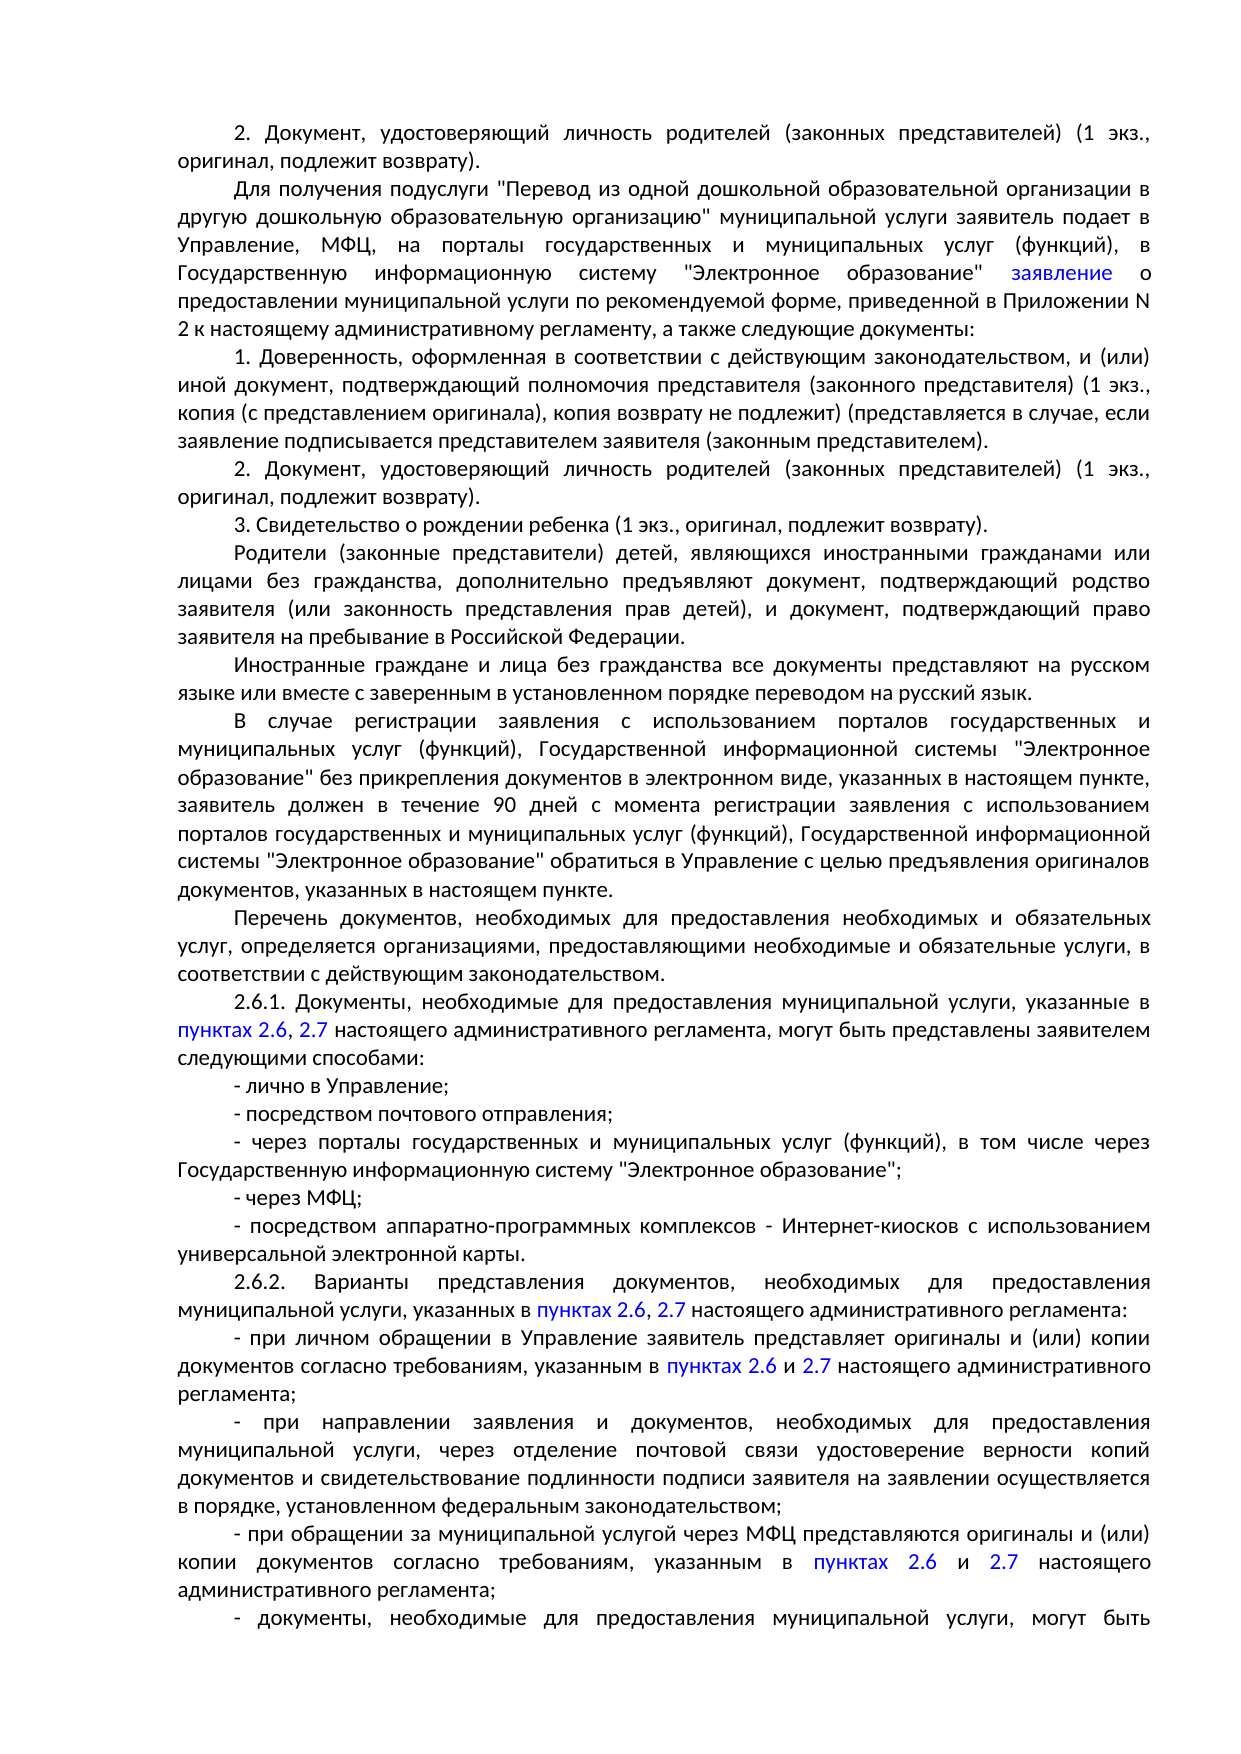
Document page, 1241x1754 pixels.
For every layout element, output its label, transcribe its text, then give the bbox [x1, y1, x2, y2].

text - через МФЦ; [177, 1183, 1152, 1211]
text - через порталы государственных и муниципальных услуг (функций), в том числе через Государственную информационную систему "Электронное образование"; [177, 1127, 1152, 1183]
text Для получения подуслуги "Перевод из одной дошкольной образовательной организации в другую дошкольную образовательную организацию" муниципальной услуги заявитель подает в Управление, МФЦ, на порталы государственных и муниципальных услуг (функций), в Государственную информационную систему "Электронное образование" заявление о предоставлении муниципальной услуги по рекомендуемой форме, приведенной в Приложении N 2 к настоящему административному регламенту, а также следующие документы: [177, 174, 1152, 342]
text - лично в Управление; [177, 1071, 1152, 1099]
text 2.6.1. Документы, необходимые для предоставления муниципальной услуги, указанные в пунктах 2.6, 2.7 настоящего административного регламента, могут быть представлены заявителем следующими способами: [177, 987, 1152, 1071]
text - посредством почтового отправления; [177, 1099, 1152, 1127]
text - при направлении заявления и документов, необходимых для предоставления муниципальной услуги, через отделение почтовой связи удостоверение верности копий документов и свидетельствование подлинности подписи заявителя на заявлении осуществляется в порядке, установленном федеральным законодательством; [177, 1407, 1152, 1519]
text - при личном обращении в Управление заявитель представляет оригиналы и (или) копии документов согласно требованиям, указанным в пунктах 2.6 и 2.7 настоящего административного регламента; [177, 1323, 1152, 1407]
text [177, 1603, 1152, 1631]
text Иностранные граждане и лица без гражданства все документы представляют на русском языке или вместе с заверенным в установленном порядке переводом на русский язык. [177, 651, 1152, 707]
text - посредством аппаратно-программных комплексов - Интернет-киосков с использованием универсальной электронной карты. [177, 1211, 1152, 1267]
text Родители (законные представители) детей, являющихся иностранными гражданами или лицами без гражданства, дополнительно предъявляют документ, подтверждающий родство заявителя (или законность представления прав детей), и документ, подтверждающий право заявителя на пребывание в Российской Федерации. [177, 538, 1152, 651]
text 2. Документ, удостоверяющий личность родителей (законных представителей) (1 экз., оригинал, подлежит возврату). [177, 118, 1152, 174]
text 3. Свидетельство о рождении ребенка (1 экз., оригинал, подлежит возврату). [177, 510, 1152, 538]
text 2. Документ, удостоверяющий личность родителей (законных представителей) (1 экз., оригинал, подлежит возврату). [177, 454, 1152, 510]
text 2.6.2. Варианты представления документов, необходимых для предоставления муниципальной услуги, указанных в пунктах 2.6, 2.7 настоящего административного регламента: [177, 1267, 1152, 1323]
text - при обращении за муниципальной услугой через МФЦ представляются оригиналы и (или) копии документов согласно требованиям, указанным в пунктах 2.6 и 2.7 настоящего административного регламента; [177, 1519, 1152, 1603]
text В случае регистрации заявления с использованием порталов государственных и муниципальных услуг (функций), Государственной информационной системы "Электронное образование" без прикрепления документов в электронном виде, указанных в настоящем пункте, заявитель должен в течение 90 дней с момента регистрации заявления с использованием порталов государственных и муниципальных услуг (функций), Государственной информационной системы "Электронное образование" обратиться в Управление с целью предъявления оригиналов документов, указанных в настоящем пункте. [177, 707, 1152, 903]
text Перечень документов, необходимых для предоставления необходимых и обязательных услуг, определяется организациями, предоставляющими необходимые и обязательные услуги, в соответствии с действующим законодательством. [177, 903, 1152, 987]
